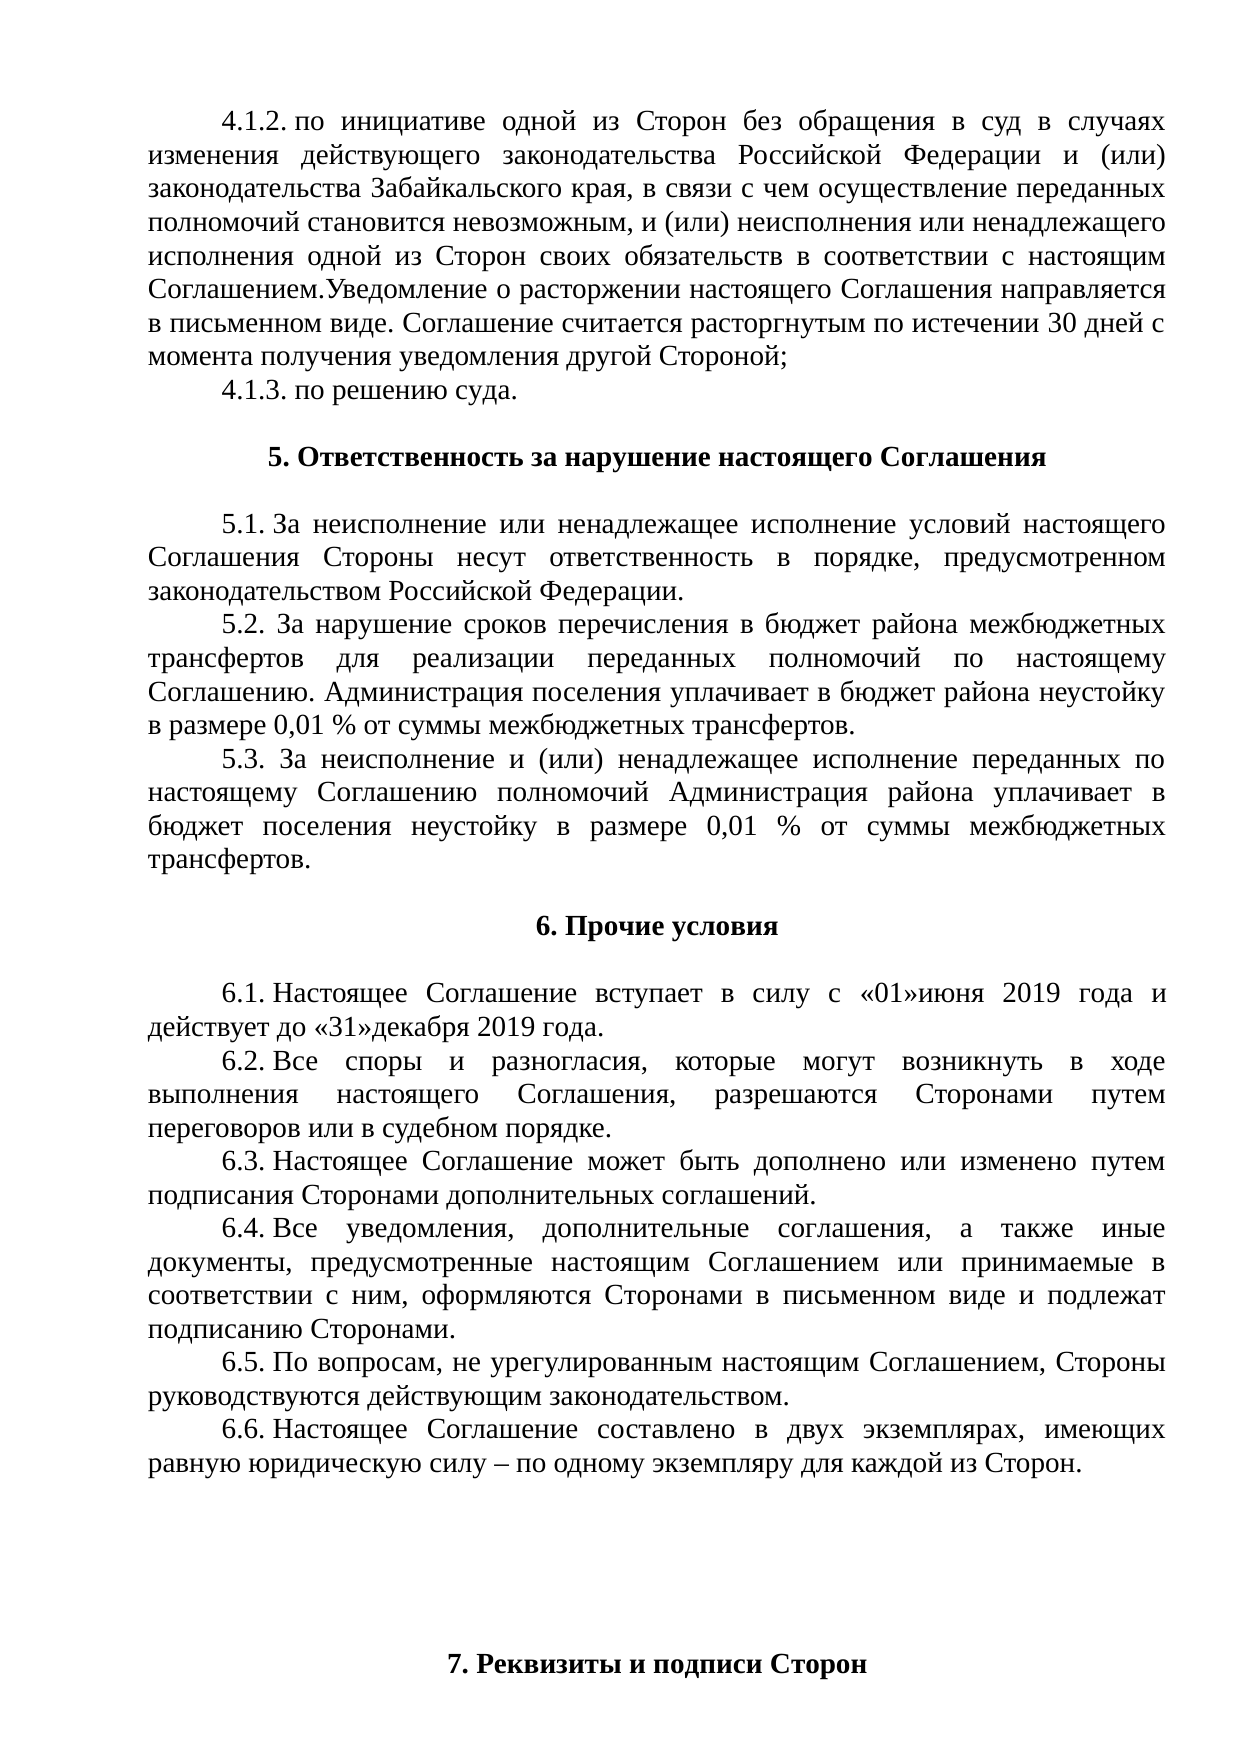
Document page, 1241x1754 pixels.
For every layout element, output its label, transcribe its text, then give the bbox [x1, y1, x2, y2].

text 5.1. За неисполнение или ненадлежащее исполнение условий настоящего Соглашения Стороны несут ответственность в порядке, предусмотренном законодательством Российской Федерации. [148, 506, 1167, 607]
text 5.2. За нарушение сроков перечисления в бюджет района межбюджетных трансфертов для реализации переданных полномочий по настоящему Соглашению. Администрация поселения уплачивает в бюджет района неустойку в размере 0,01 % от суммы межбюджетных трансфертов. [148, 607, 1167, 741]
text 6.4. Все уведомления, дополнительные соглашения, а также иные документы, предусмотренные настоящим Соглашением или принимаемые в соответствии с ним, оформляются Сторонами в письменном виде и подлежат подписанию Сторонами. [148, 1210, 1167, 1344]
text 6. Прочие условия [148, 908, 1167, 942]
text 5.3. За неисполнение и (или) ненадлежащее исполнение переданных по настоящему Соглашению полномочий Администрация района уплачивает в бюджет поселения неустойку в размере 0,01 % от суммы межбюджетных трансфертов. [148, 741, 1167, 875]
subtitle 5. Ответственность за нарушение настоящего Соглашения [148, 439, 1167, 472]
text 7. Реквизиты и подписи Сторон [148, 1646, 1167, 1680]
text 6.6. Настоящее Соглашение составлено в двух экземплярах, имеющих равную юридическую силу – по одному экземпляру для каждой из Сторон. [148, 1412, 1167, 1479]
text 6.3. Настоящее Соглашение может быть дополнено или изменено путем подписания Сторонами дополнительных соглашений. [148, 1143, 1167, 1210]
text 4.1.2. по инициативе одной из Сторон без обращения в суд в случаях изменения действующего законодательства Российской Федерации и (или) законодательства Забайкальского края, в связи с чем осуществление переданных полномочий становится невозможным, и (или) неисполнения или ненадлежащего исполнения одной из Сторон своих обязательств в соответствии с настоящим Соглашением.Уведомление о расторжении настоящего Соглашения направляется в письменном виде. Соглашение считается расторгнутым по истечении 30 дней с момента получения уведомления другой Стороной; [148, 103, 1167, 372]
text 6.2. Все споры и разногласия, которые могут возникнуть в ходе выполнения настоящего Соглашения, разрешаются Сторонами путем переговоров или в судебном порядке. [148, 1043, 1167, 1143]
text 6.5. По вопросам, не урегулированным настоящим Соглашением, Стороны руководствуются действующим законодательством. [148, 1344, 1167, 1412]
text 6.1. Настоящее Соглашение вступает в силу с «01»июня 2019 года и действует до «31»декабря 2019 года. [148, 976, 1167, 1043]
text 4.1.3. по решению суда. [148, 372, 1167, 405]
